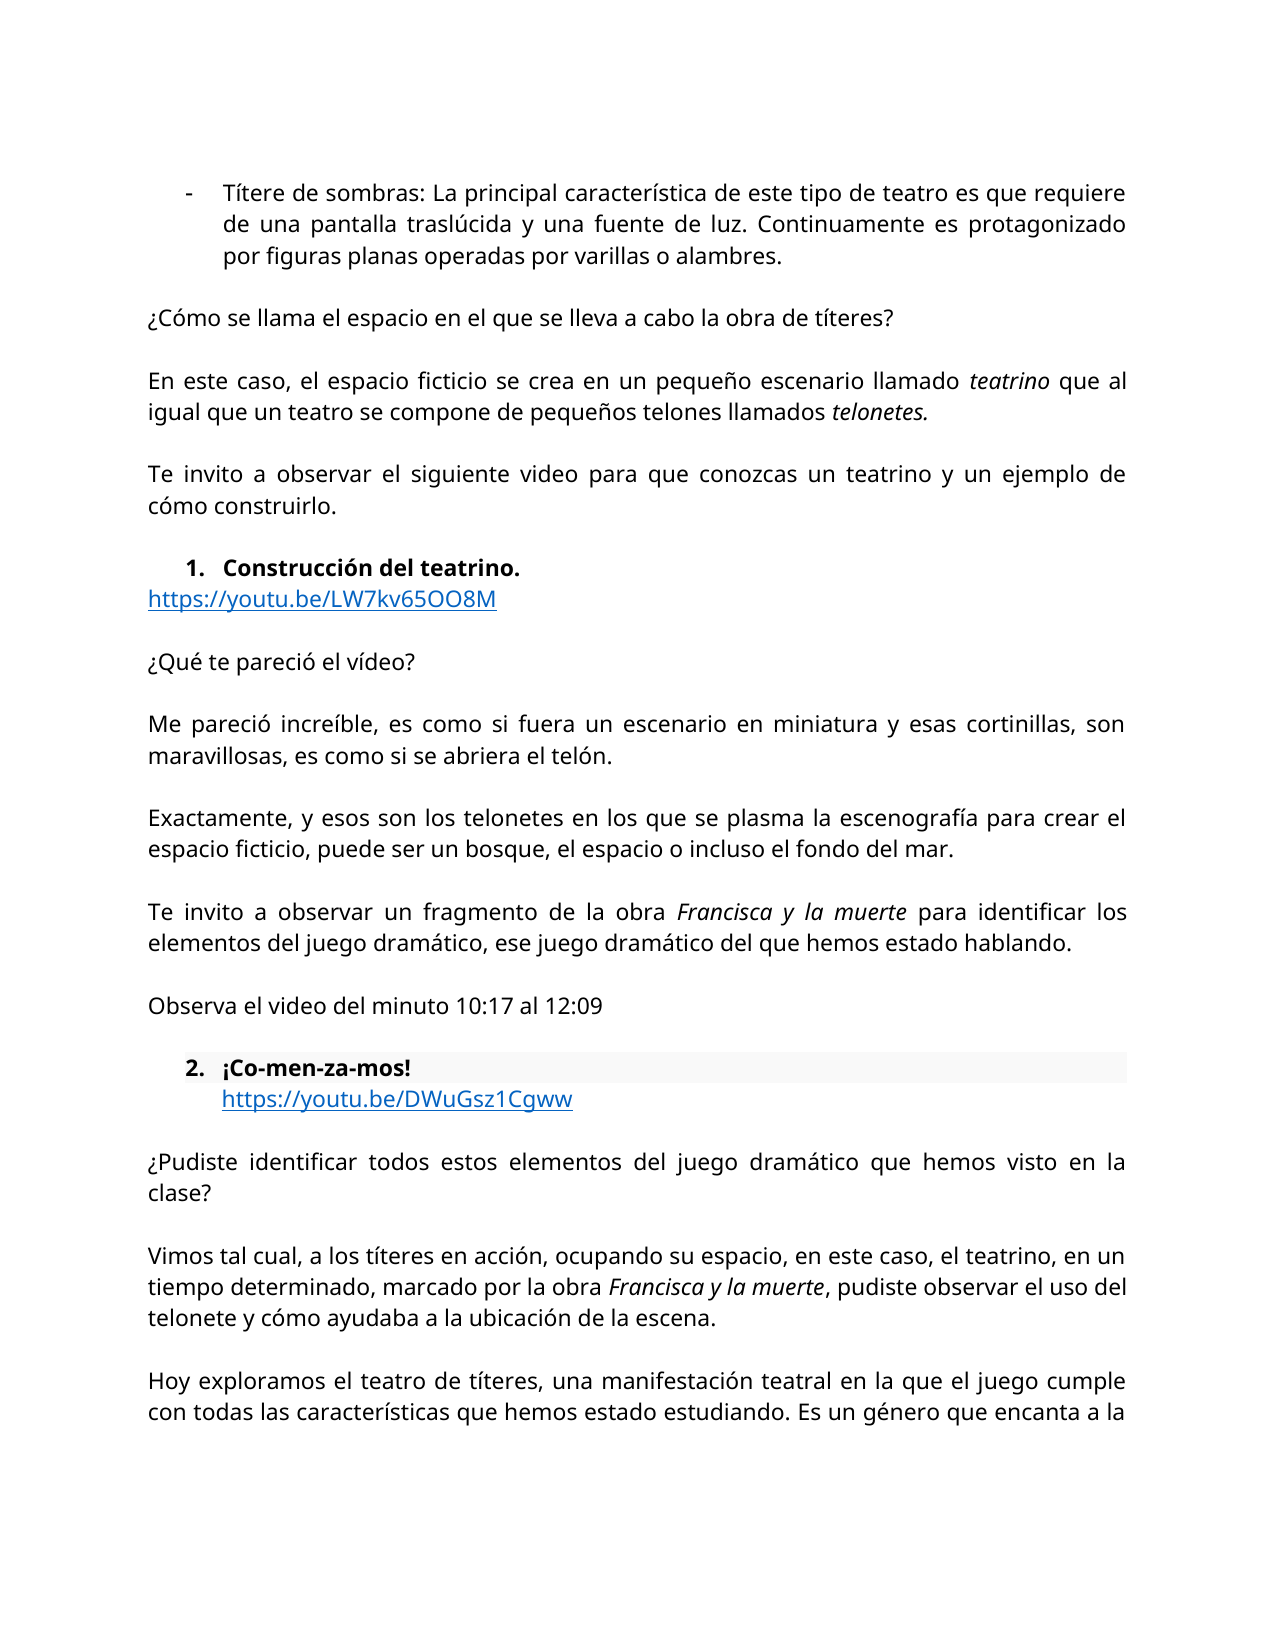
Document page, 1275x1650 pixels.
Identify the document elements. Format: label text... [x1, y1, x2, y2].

text ¿Qué te pareció el vídeo? [148, 646, 1127, 677]
text ¿Cómo se llama el espacio en el que se lleva a cabo la obra de títeres? [148, 302, 1127, 333]
list Construcción del teatrino. [185, 552, 1127, 583]
text En este caso, el espacio ficticio se crea en un pequeño escenario llamado teatrino que al igual que un teatro se compone de pequeños telones llamados telonetes. [148, 365, 1127, 427]
text Te invito a observar el siguiente video para que conozcas un teatrino y un ejemplo de cómo construirlo. [148, 458, 1127, 521]
text ¿Pudiste identificar todos estos elementos del juego dramático que hemos visto en la clase? [148, 1146, 1127, 1208]
list Títere de sombras: La principal característica de este tipo de teatro es que requiere de una pantalla traslúcida y una fuente de luz. Continuamente es protagonizado por figuras planas operadas por varillas o alambres. [185, 177, 1127, 271]
text Vimos tal cual, a los títeres en acción, ocupando su espacio, en este caso, el teatrino, en un tiempo determinado, marcado por la obra Francisca y la muerte, pudiste observar el uso del telonete y cómo ayudaba a la ubicación de la escena. [148, 1240, 1127, 1333]
text https://youtu.be/DWuGsz1Cgww [148, 1083, 1127, 1115]
text Te invito a observar un fragmento de la obra Francisca y la muerte para identificar los elementos del juego dramático, ese juego dramático del que hemos estado hablando. [148, 896, 1127, 958]
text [148, 1365, 1127, 1427]
text https://youtu.be/LW7kv65OO8M [148, 583, 1127, 615]
subtitle ¡Co-men-za-mos! [185, 1052, 1127, 1083]
text Exactamente, y esos son los telonetes en los que se plasma la escenografía para crear el espacio ficticio, puede ser un bosque, el espacio o incluso el fondo del mar. [148, 802, 1127, 865]
text Me pareció increíble, es como si fuera un escenario en miniatura y esas cortinillas, son maravillosas, es como si se abriera el telón. [148, 708, 1127, 771]
text Observa el video del minuto 10:17 al 12:09 [148, 990, 1127, 1021]
